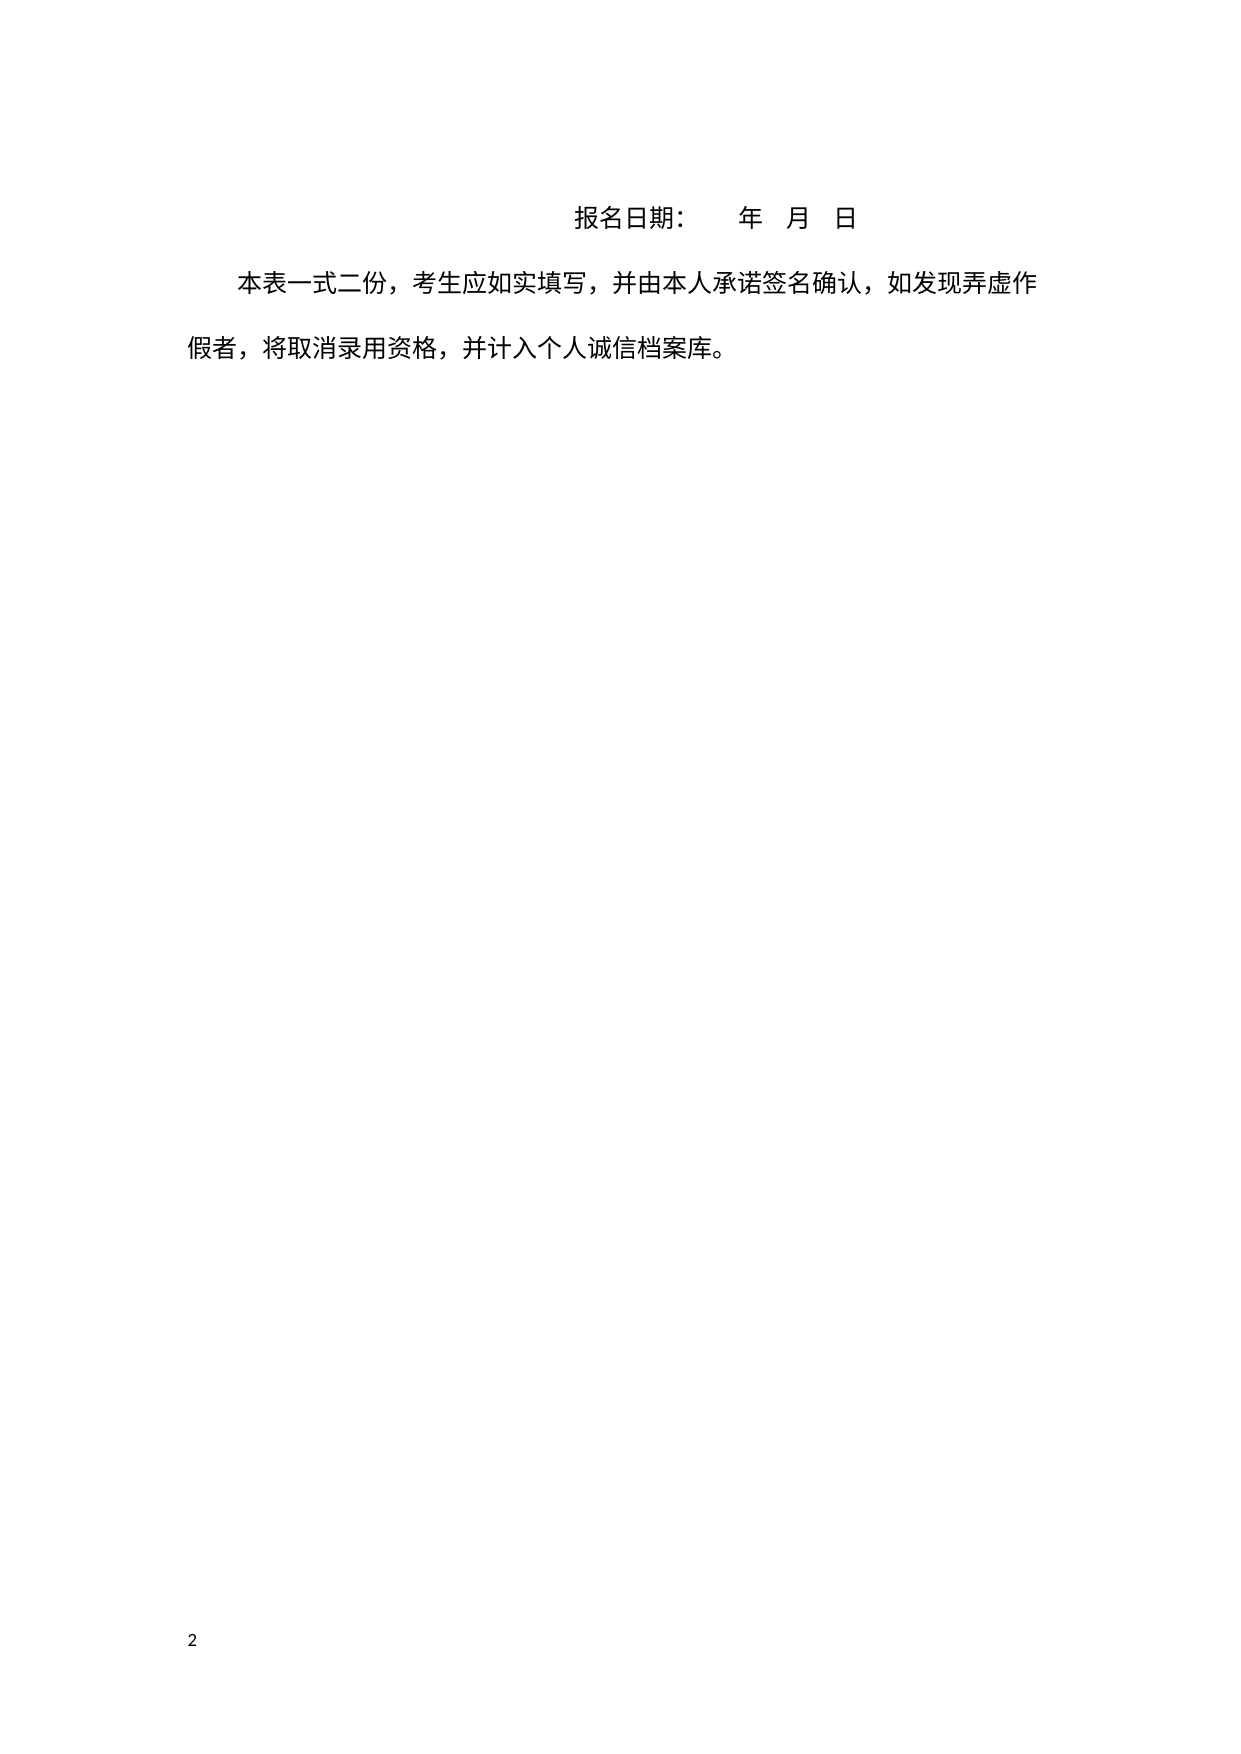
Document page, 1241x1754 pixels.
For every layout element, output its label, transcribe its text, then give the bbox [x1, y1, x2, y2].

text 报名日期： 年 月 日 [187, 184, 1053, 249]
text 本表一式二份，考生应如实填写，并由本人承诺签名确认，如发现弄虚作假者，将取消录用资格，并计入个人诚信档案库。 [187, 249, 1053, 379]
